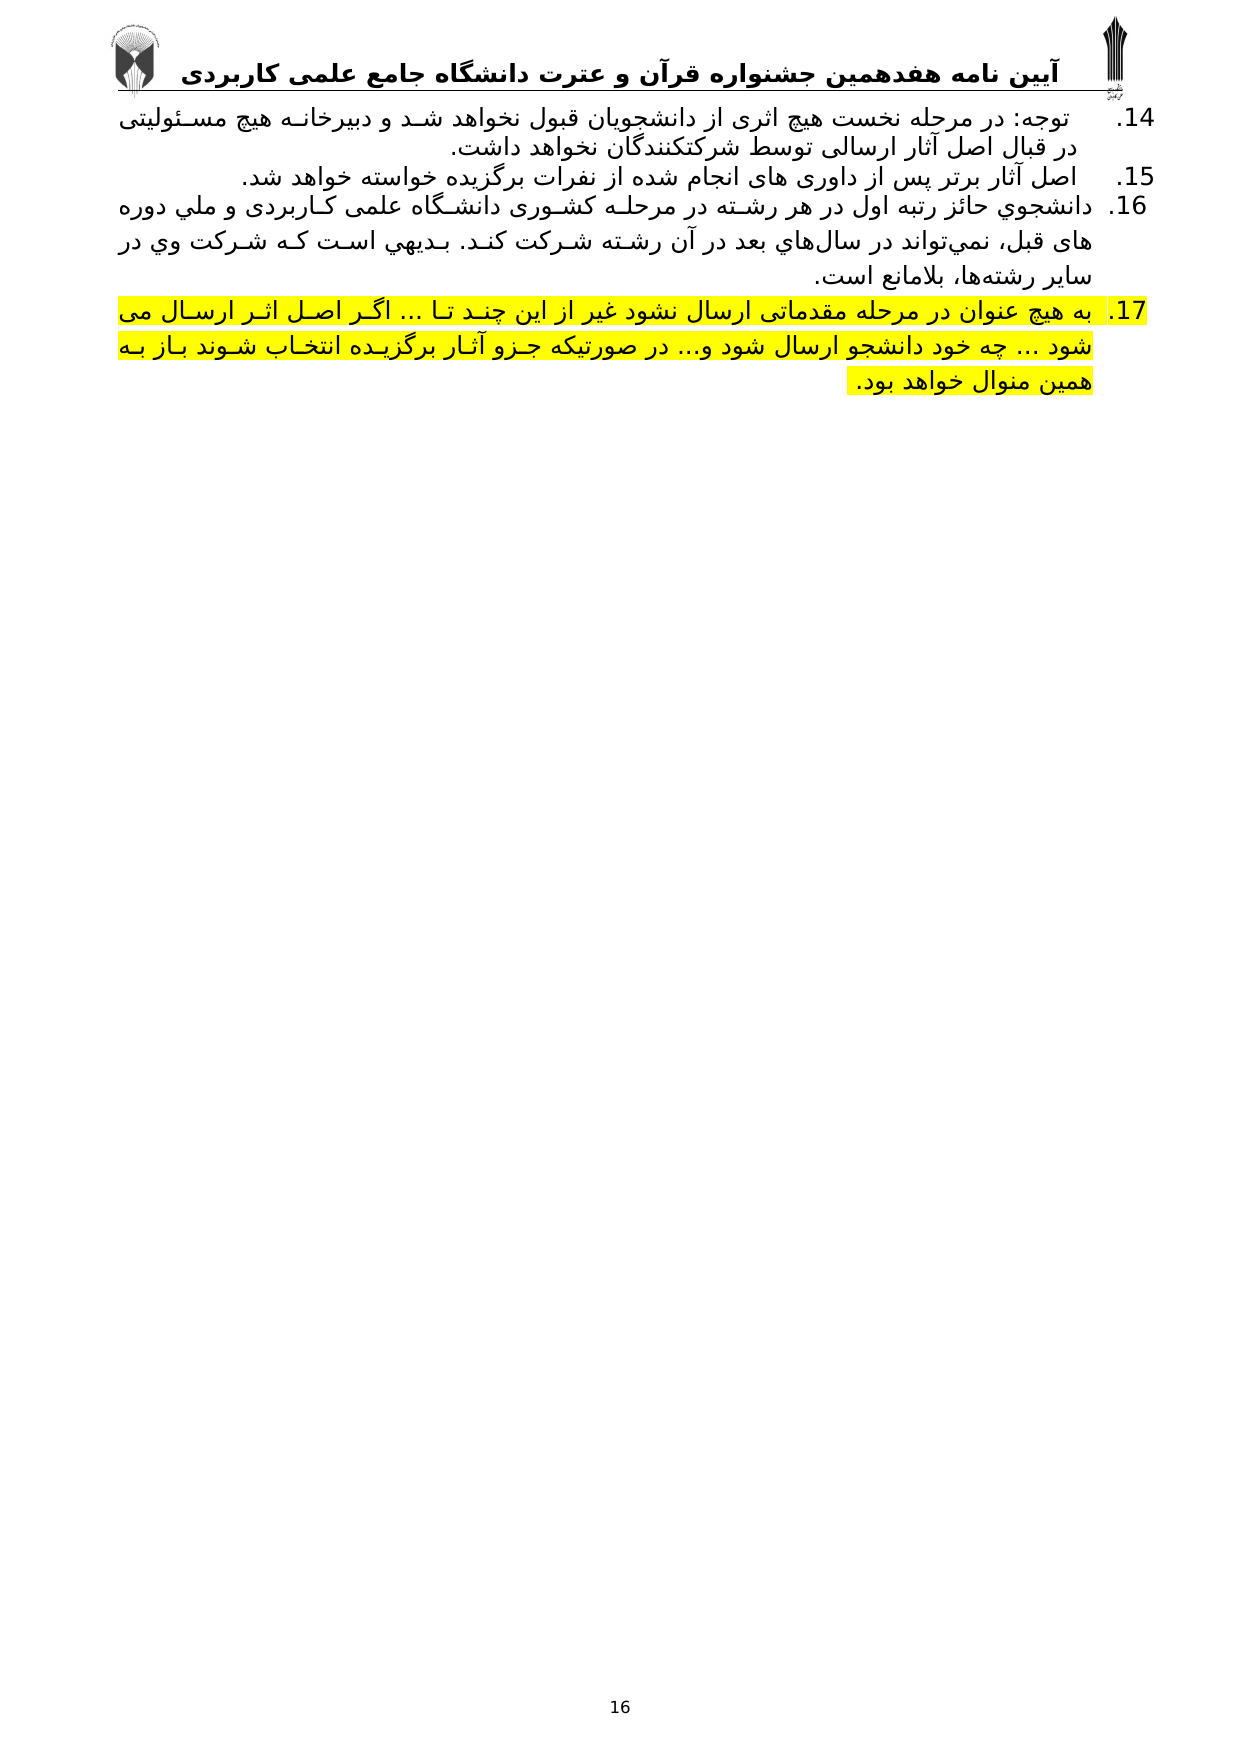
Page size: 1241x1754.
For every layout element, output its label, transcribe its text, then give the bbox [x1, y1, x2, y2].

list اصل آثار برتر پس از داوری های انجام شده از نفرات برگزیده خواسته خواهد شد. [118, 162, 1115, 191]
list به هیچ عنوان در مرحله مقدماتی ارسال نشود غیر از این چند تا ... اگر اصل اثر ارسال می شود ... چه خود دانشجو ارسال شود و... در صورتیکه جزو آثار برگزیده انتخاب شوند باز به همین منوال خواهد بود. [118, 325, 1107, 395]
list توجه: در مرحله نخست هیچ اثری از دانشجویان قبول نخواهد شد و دبیرخانه هیچ مسئولیتی در قبال اصل آثار ارسالی توسط شرکتکنندگان نخواهد داشت. [118, 103, 1115, 162]
picture [1090, 15, 1146, 103]
list دانشجوي حائز رتبه اول در هر رشته در مرحله کشوری دانشگاه علمی کاربردی و ملي دوره های قبل، نمي‌تواند در سال‌هاي بعد در آن رشته شركت كند. بديهي است كه شركت وي در ساير رشته‌ها، بلامانع است. [118, 191, 1107, 290]
